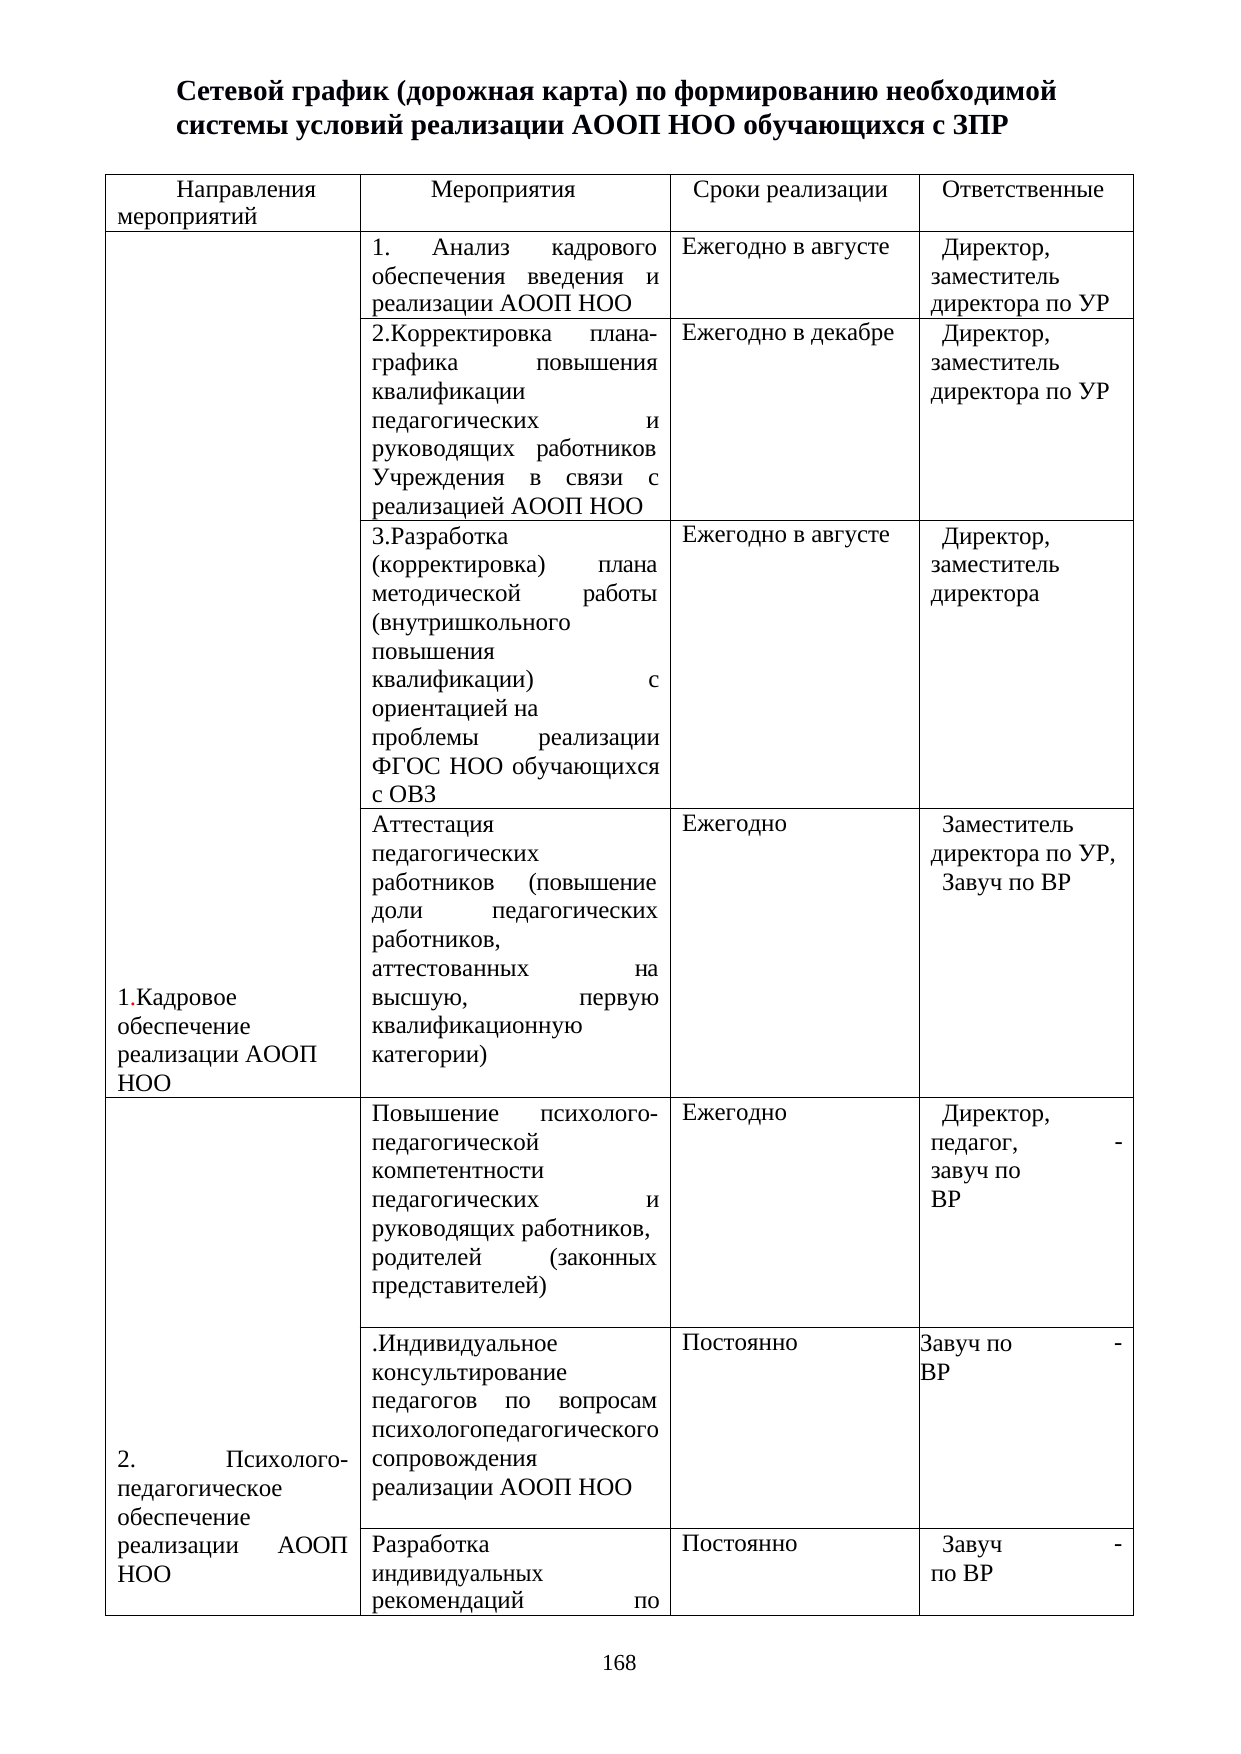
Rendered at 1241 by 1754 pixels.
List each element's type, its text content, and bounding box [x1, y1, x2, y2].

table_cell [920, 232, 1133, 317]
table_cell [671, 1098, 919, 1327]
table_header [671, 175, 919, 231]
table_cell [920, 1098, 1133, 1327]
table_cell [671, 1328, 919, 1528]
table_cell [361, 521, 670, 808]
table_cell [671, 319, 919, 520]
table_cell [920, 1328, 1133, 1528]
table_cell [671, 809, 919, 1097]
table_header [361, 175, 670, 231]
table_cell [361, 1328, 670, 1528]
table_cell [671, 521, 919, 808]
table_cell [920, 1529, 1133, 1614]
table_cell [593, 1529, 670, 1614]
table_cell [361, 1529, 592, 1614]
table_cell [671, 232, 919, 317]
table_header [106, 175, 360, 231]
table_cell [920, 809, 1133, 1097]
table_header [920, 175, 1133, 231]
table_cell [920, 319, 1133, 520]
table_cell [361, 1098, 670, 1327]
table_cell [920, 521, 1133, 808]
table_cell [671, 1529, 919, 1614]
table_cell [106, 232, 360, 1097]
text Сетевой график (дорожная карта) по формированию необходимой системы условий реализации АООП НОО обучающихся с ЗПР [176, 73, 1060, 141]
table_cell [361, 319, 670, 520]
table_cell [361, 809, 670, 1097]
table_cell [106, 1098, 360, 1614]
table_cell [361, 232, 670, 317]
